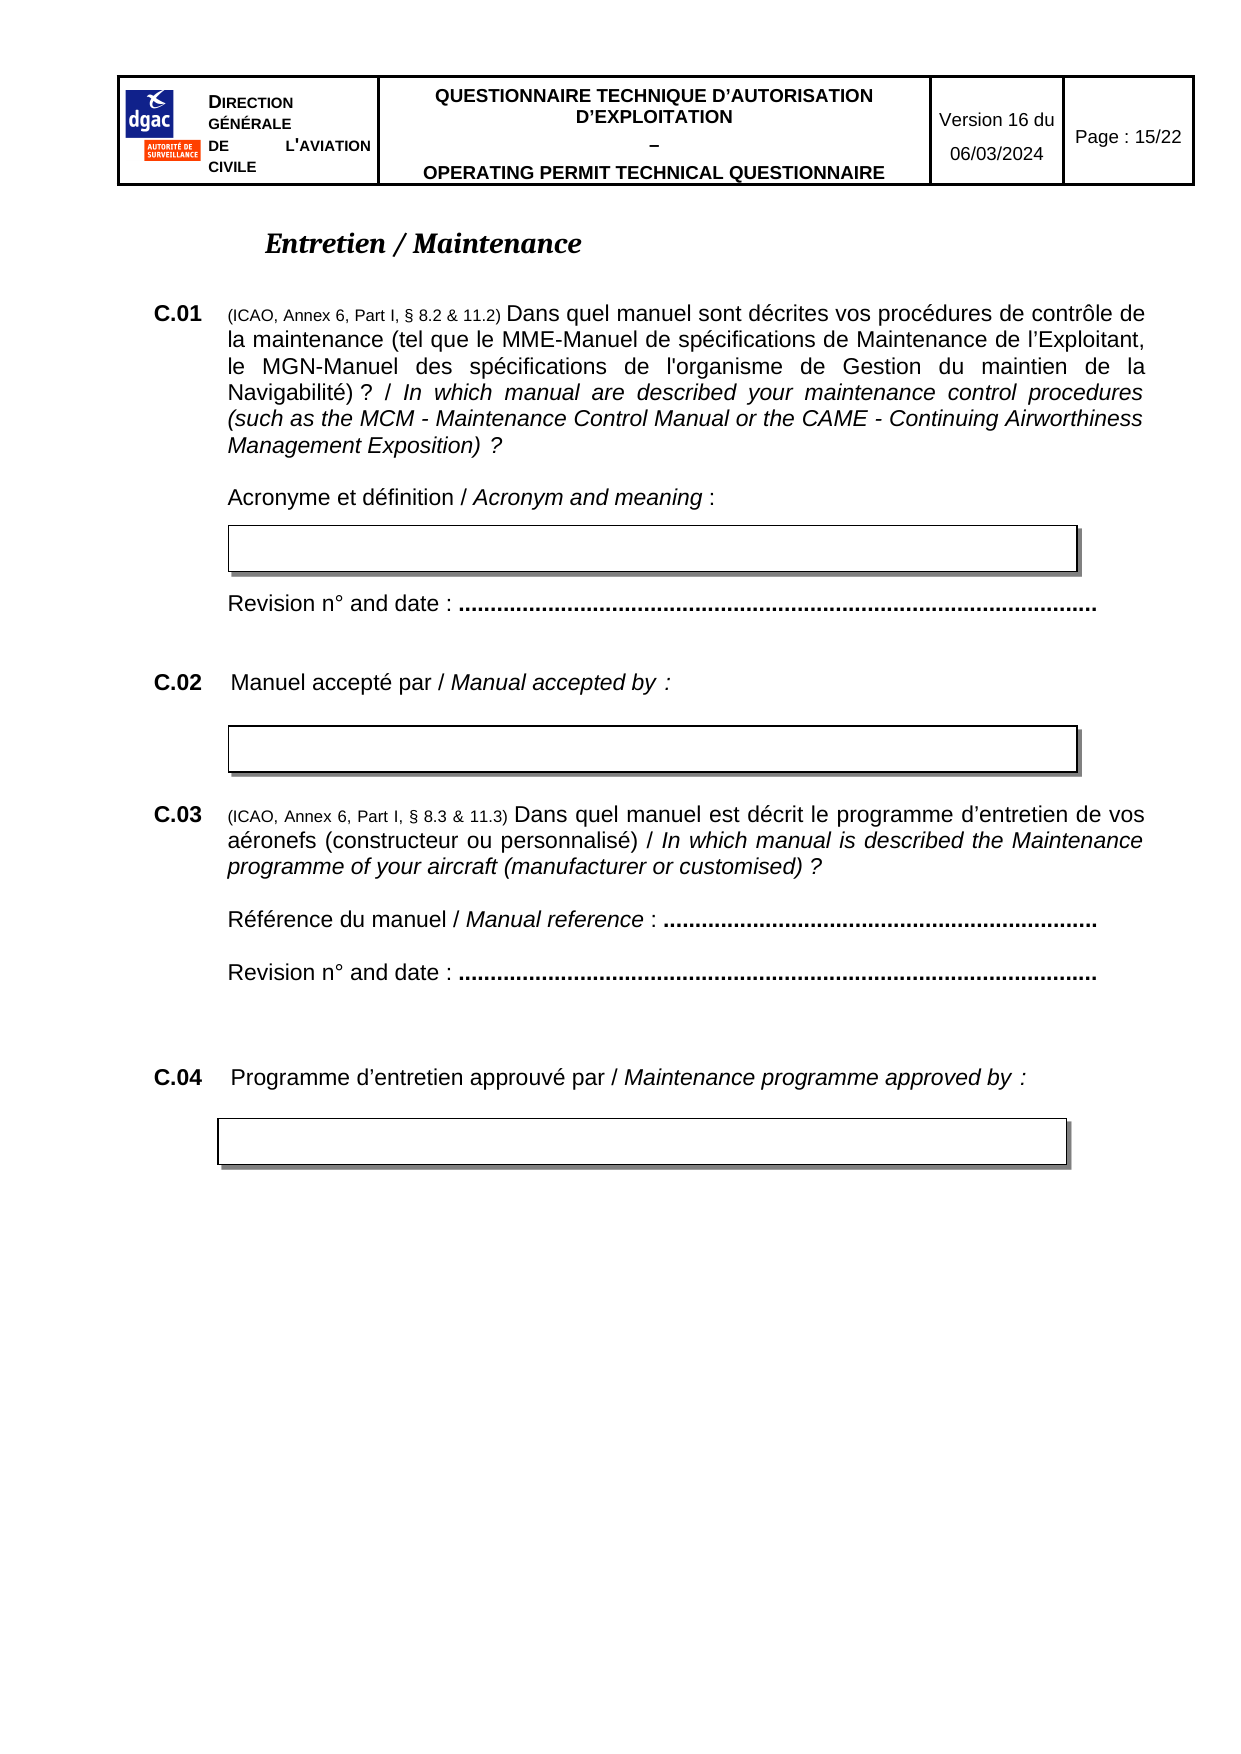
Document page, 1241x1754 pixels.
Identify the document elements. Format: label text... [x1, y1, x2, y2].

text C.01 (ICAO, Annex 6, Part I, § 8.2 & 11.2) Dans quel manuel sont décrites vos procédures de contrôle de la maintenance (tel que le MME-Manuel de spécifications de Maintenance de l’Exploitant, le MGN-Manuel des spécifications de l'organisme de Gestion du maintien de la Navigabilité) ? / In which manual are described your maintenance control procedures (such as the MCM - Maintenance Control Manual or the CAME - Continuing Airworthiness Management Exposition) ? [153, 300, 1146, 458]
text C.03 (ICAO, Annex 6, Part I, § 8.3 & 11.3) Dans quel manuel est décrit le programme d’entretien de vos aéronefs (constructeur ou personnalisé) / In which manual is described the Maintenance programme of your aircraft (manufacturer or customised) ? [153, 801, 1146, 880]
text Revision n° and date : [153, 959, 1146, 985]
text Référence du manuel / Manual reference : [153, 906, 1146, 932]
list Entretien / Maintenance [265, 227, 1146, 261]
picture [125, 90, 201, 161]
text Acronyme et définition / Acronym and meaning : [153, 484, 1146, 511]
text Revision n° and date : [153, 590, 1146, 616]
text C.04 Programme d’entretien approuvé par / Maintenance programme approved by : [153, 1064, 1146, 1091]
text C.02 Manuel accepté par / Manual accepted by : [153, 669, 1146, 695]
